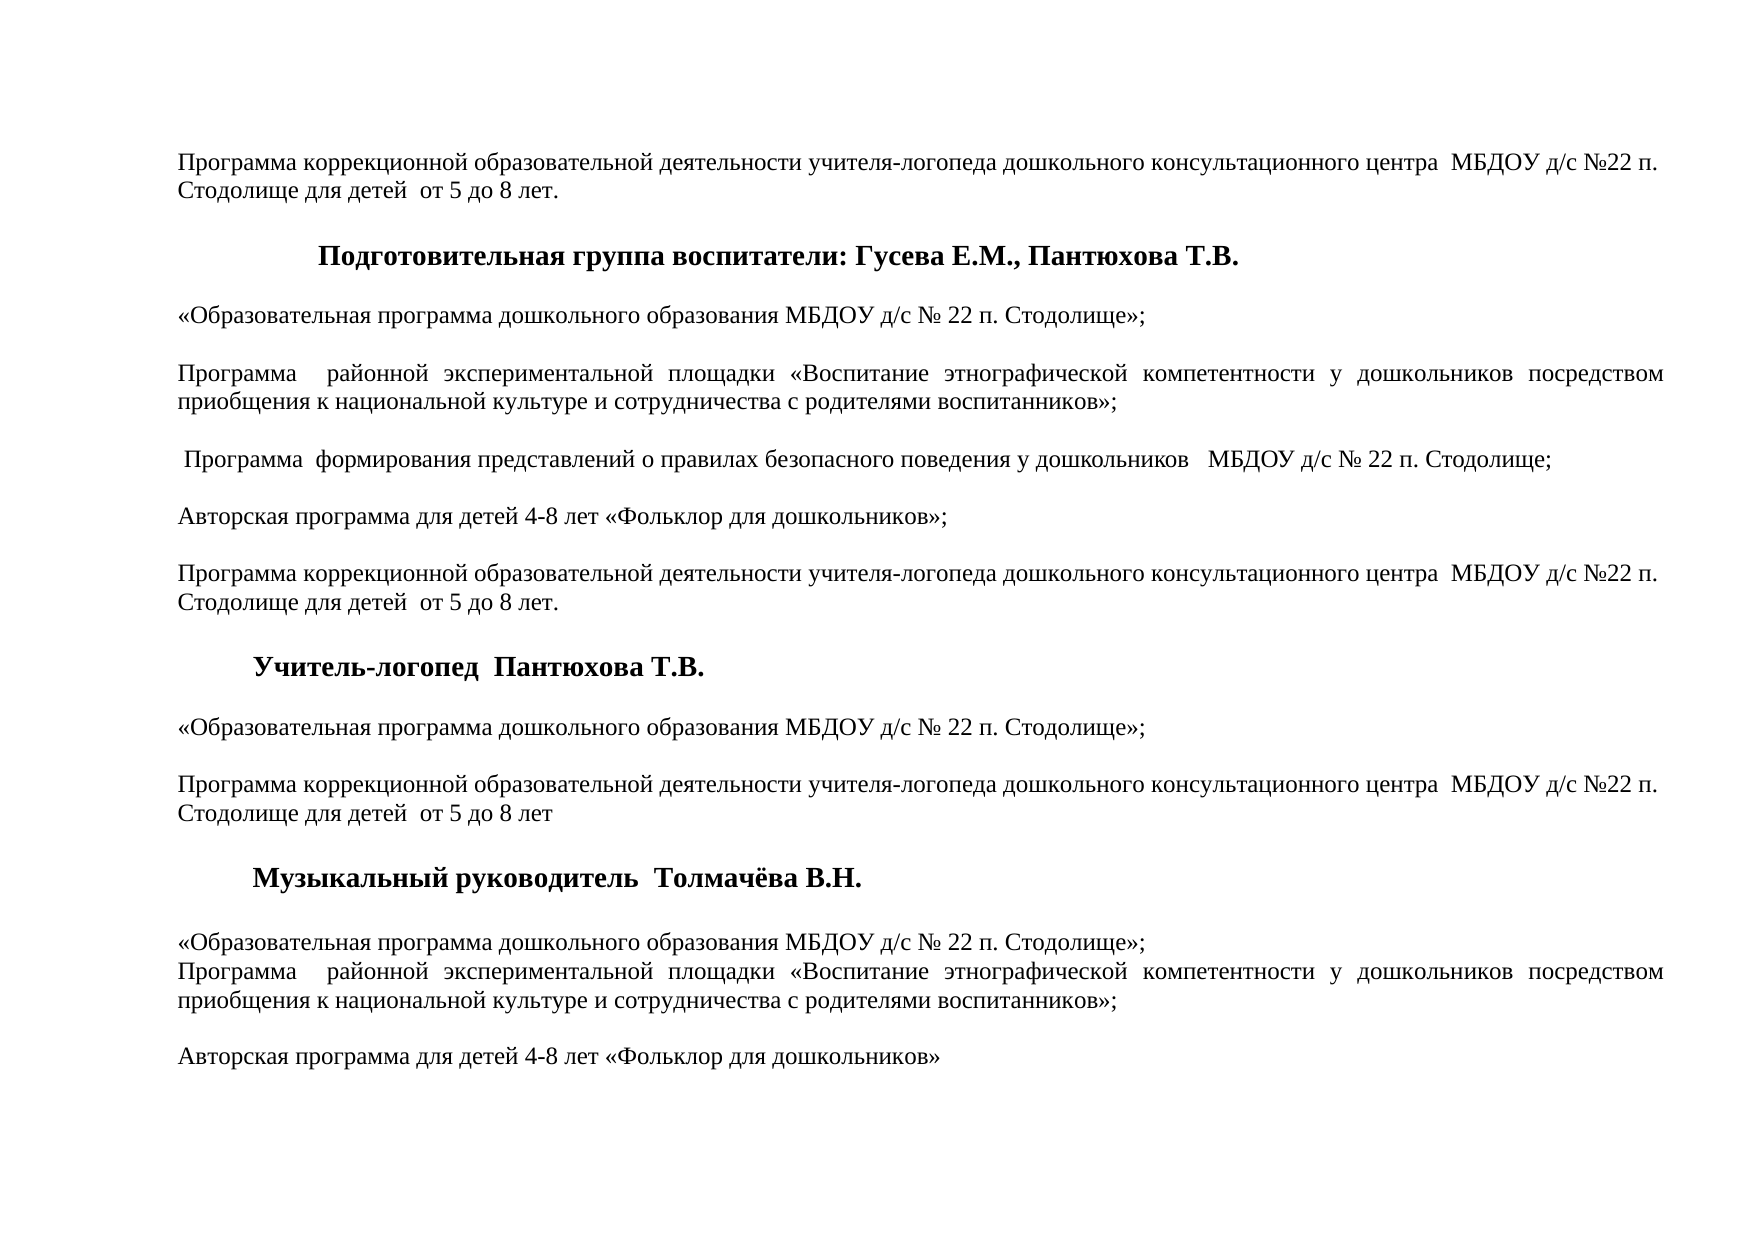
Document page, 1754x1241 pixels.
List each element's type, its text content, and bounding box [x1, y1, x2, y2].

text Программа коррекционной образовательной деятельности учителя-логопеда дошкольного консультационного центра МБДОУ д/с №22 п. Стодолище для детей от 5 до 8 лет. [177, 558, 1665, 616]
text Программа формирования представлений о правилах безопасного поведения у дошкольников МБДОУ д/с № 22 п. Стодолище; [177, 444, 1665, 473]
text Программа коррекционной образовательной деятельности учителя-логопеда дошкольного консультационного центра МБДОУ д/с №22 п. Стодолище для детей от 5 до 8 лет. [177, 147, 1665, 204]
text Программа коррекционной образовательной деятельности учителя-логопеда дошкольного консультационного центра МБДОУ д/с №22 п. Стодолище для детей от 5 до 8 лет [177, 769, 1665, 827]
text Музыкальный руководитель Толмачёва В.Н. [252, 860, 1665, 894]
text Авторская программа для детей 4-8 лет «Фольклор для дошкольников» [177, 1041, 1665, 1070]
text Авторская программа для детей 4-8 лет «Фольклор для дошкольников»; [177, 501, 1665, 529]
text Учитель-логопед Пантюхова Т.В. [252, 649, 1665, 683]
text «Образовательная программа дошкольного образования МБДОУ д/с № 22 п. Стодолище»; [177, 300, 1665, 329]
text «Образовательная программа дошкольного образования МБДОУ д/с № 22 п. Стодолище»; [177, 712, 1665, 740]
text «Образовательная программа дошкольного образования МБДОУ д/с № 22 п. Стодолище»; [177, 927, 1665, 956]
text Подготовительная группа воспитатели: Гусева Е.М., Пантюхова Т.В. [252, 238, 1665, 271]
